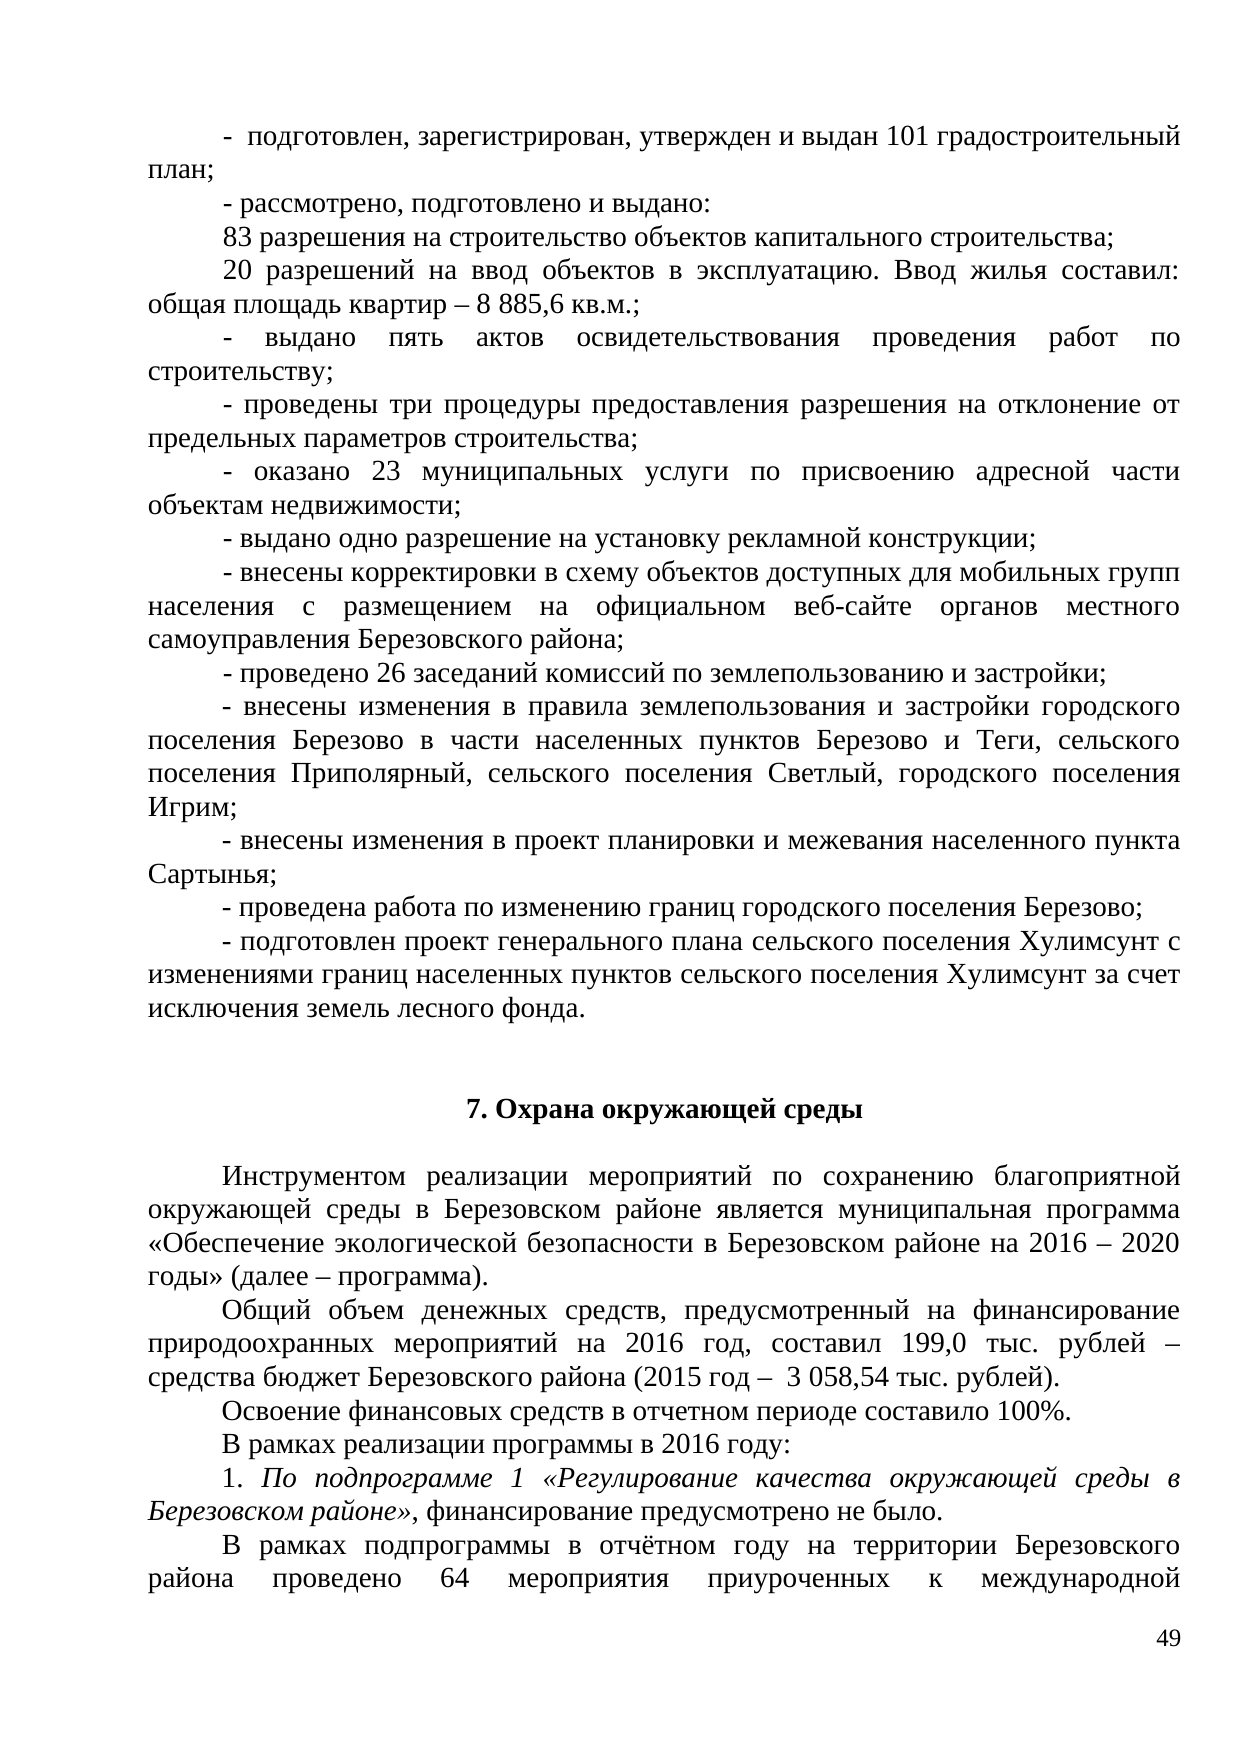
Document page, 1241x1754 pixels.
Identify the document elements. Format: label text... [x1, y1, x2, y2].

text - рассмотрено, подготовлено и выдано: [148, 185, 1181, 219]
text - выдано одно разрешение на установку рекламной конструкции; [148, 521, 1181, 554]
text 7. Охрана окружающей среды [148, 1091, 1181, 1124]
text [148, 1527, 1181, 1594]
text Общий объем денежных средств, предусмотренный на финансирование природоохранных мероприятий на 2016 год, составил 199,0 тыс. рублей – средства бюджет Березовского района (2015 год – 3 058,54 тыс. рублей). [148, 1292, 1181, 1393]
text 20 разрешений на ввод объектов в эксплуатацию. Ввод жилья составил: общая площадь квартир – 8 885,6 кв.м.; [148, 252, 1181, 319]
text - внесены изменения в правила землепользования и застройки городского поселения Березово в части населенных пунктов Березово и Теги, сельского поселения Приполярный, сельского поселения Светлый, городского поселения Игрим; [148, 688, 1181, 822]
text - проведена работа по изменению границ городского поселения Березово; [148, 889, 1181, 923]
text Инструментом реализации мероприятий по сохранению благоприятной окружающей среды в Березовском районе является муниципальная программа «Обеспечение экологической безопасности в Березовском районе на 2016 – 2020 годы» (далее – программа). [148, 1158, 1181, 1292]
text - подготовлен проект генерального плана сельского поселения Хулимсунт с изменениями границ населенных пунктов сельского поселения Хулимсунт за счет исключения земель лесного фонда. [148, 923, 1181, 1024]
text 83 разрешения на строительство объектов капитального строительства; [148, 219, 1181, 252]
text - внесены изменения в проект планировки и межевания населенного пункта Сартынья; [148, 822, 1181, 889]
text - проведены три процедуры предоставления разрешения на отклонение от предельных параметров строительства; [148, 386, 1181, 453]
text - подготовлен, зарегистрирован, утвержден и выдан 101 градостроительный план; [148, 118, 1181, 185]
text 1. По подпрограмме 1 «Регулирование качества окружающей среды в Березовском районе», финансирование предусмотрено не было. [148, 1460, 1181, 1527]
text - выдано пять актов освидетельствования проведения работ по строительству; [148, 319, 1181, 386]
text - оказано 23 муниципальных услуги по присвоению адресной части объектам недвижимости; [148, 453, 1181, 521]
text В рамках реализации программы в 2016 году: [148, 1426, 1181, 1460]
text Освоение финансовых средств в отчетном периоде составило 100%. [148, 1393, 1181, 1426]
text - внесены корректировки в схему объектов доступных для мобильных групп населения с размещением на официальном веб-сайте органов местного самоуправления Березовского района; [148, 554, 1181, 655]
text - проведено 26 заседаний комиссий по землепользованию и застройки; [148, 655, 1181, 688]
